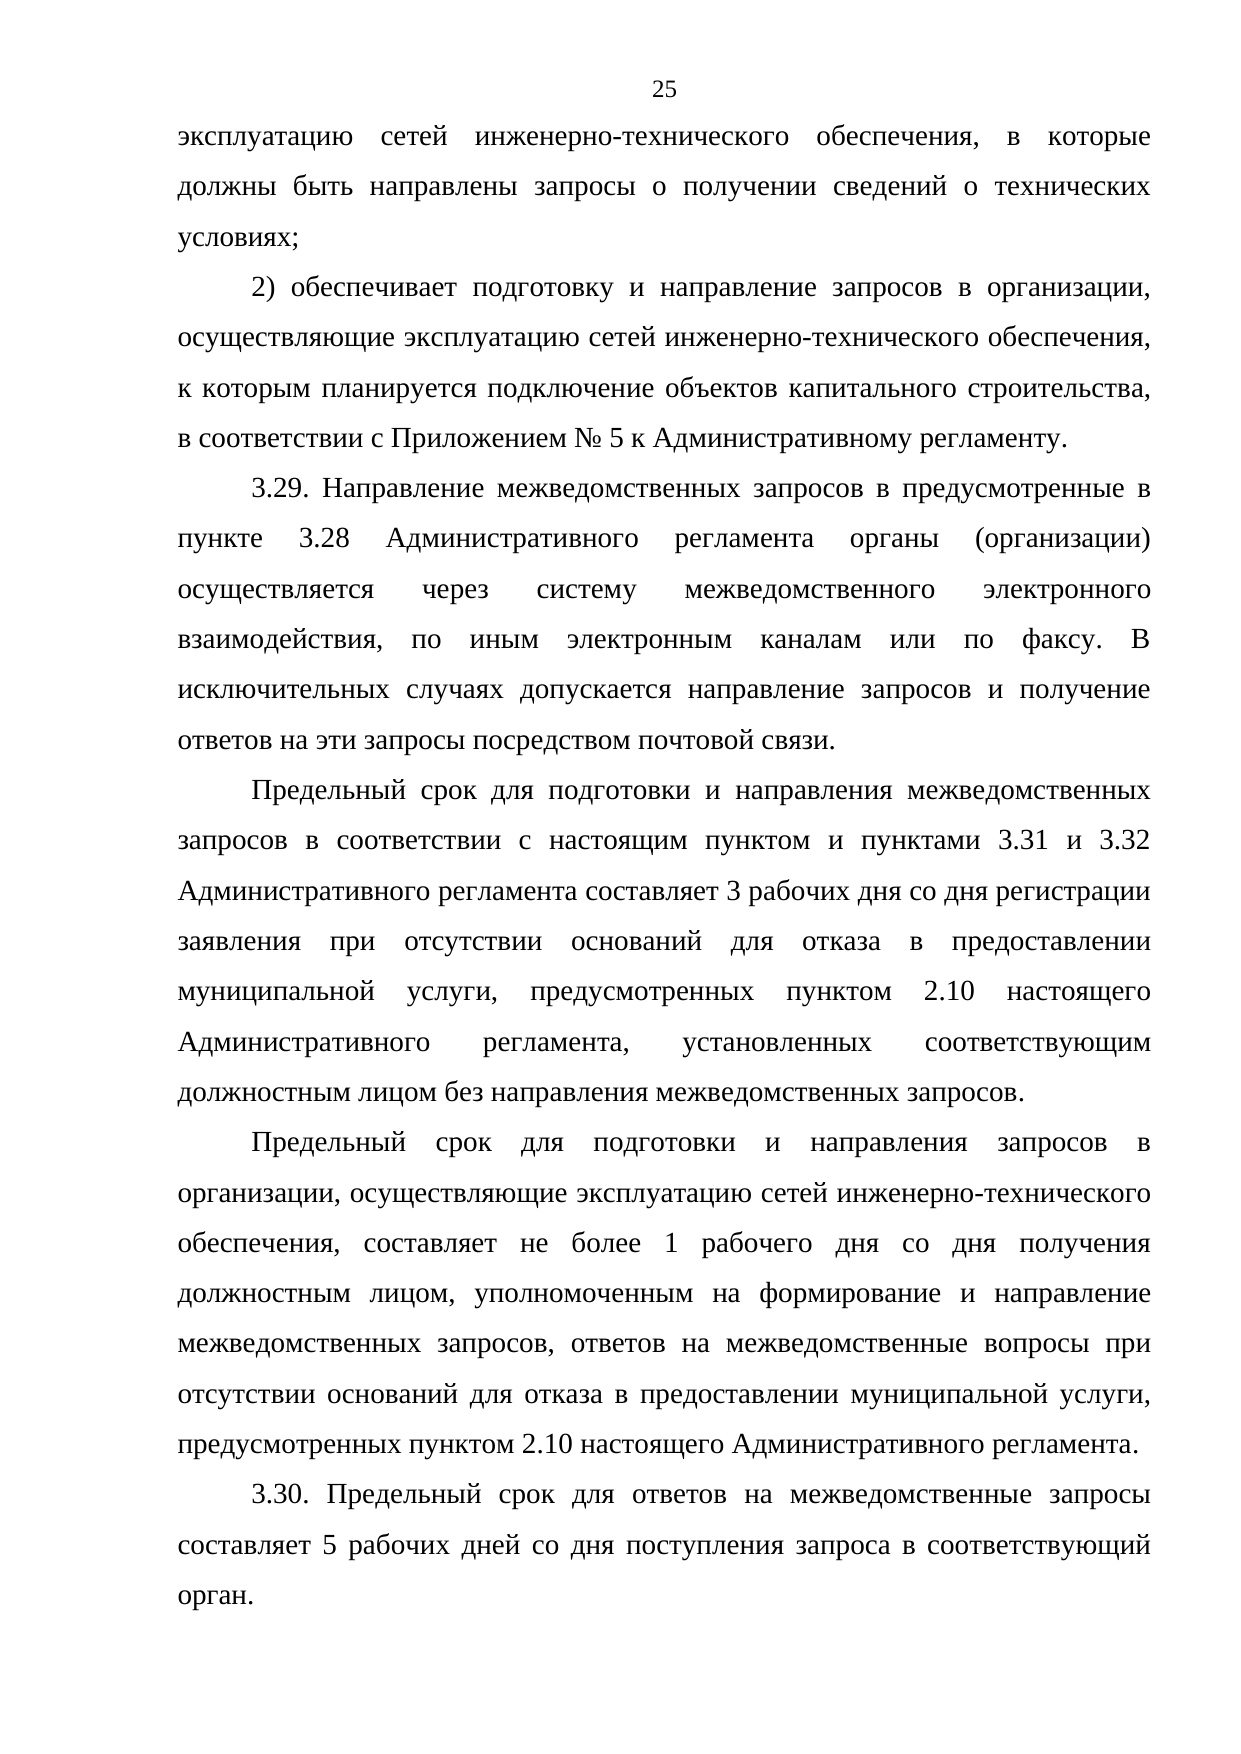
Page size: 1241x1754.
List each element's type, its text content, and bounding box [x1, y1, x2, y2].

text 3.30. Предельный срок для ответов на межведомственные запросы составляет 5 рабочих дней со дня поступления запроса в соответствующий орган. [177, 1477, 1152, 1611]
text Предельный срок для подготовки и направления межведомственных запросов в соответствии с настоящим пунктом и пунктами 3.31 и 3.32 Административного регламента составляет 3 рабочих дня со дня регистрации заявления при отсутствии оснований для отказа в предоставлении муниципальной услуги, предусмотренных пунктом 2.10 настоящего Административного регламента, установленных соответствующим должностным лицом без направления межведомственных запросов. [177, 772, 1152, 1108]
text Предельный срок для подготовки и направления запросов в организации, осуществляющие эксплуатацию сетей инженерно-технического обеспечения, составляет не более 1 рабочего дня со дня получения должностным лицом, уполномоченным на формирование и направление межведомственных запросов, ответов на межведомственные вопросы при отсутствии оснований для отказа в предоставлении муниципальной услуги, предусмотренных пунктом 2.10 настоящего Административного регламента. [177, 1124, 1152, 1460]
text 2) обеспечивает подготовку и направление запросов в организации, осуществляющие эксплуатацию сетей инженерно-технического обеспечения, к которым планируется подключение объектов капитального строительства, в соответствии с Приложением № 5 к Административному регламенту. [177, 269, 1152, 453]
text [177, 118, 1152, 252]
text 3.29. Направление межведомственных запросов в предусмотренные в пункте 3.28 Административного регламента органы (организации) осуществляется через систему межведомственного электронного взаимодействия, по иным электронным каналам или по факсу. В исключительных случаях допускается направление запросов и получение ответов на эти запросы посредством почтовой связи. [177, 470, 1152, 755]
